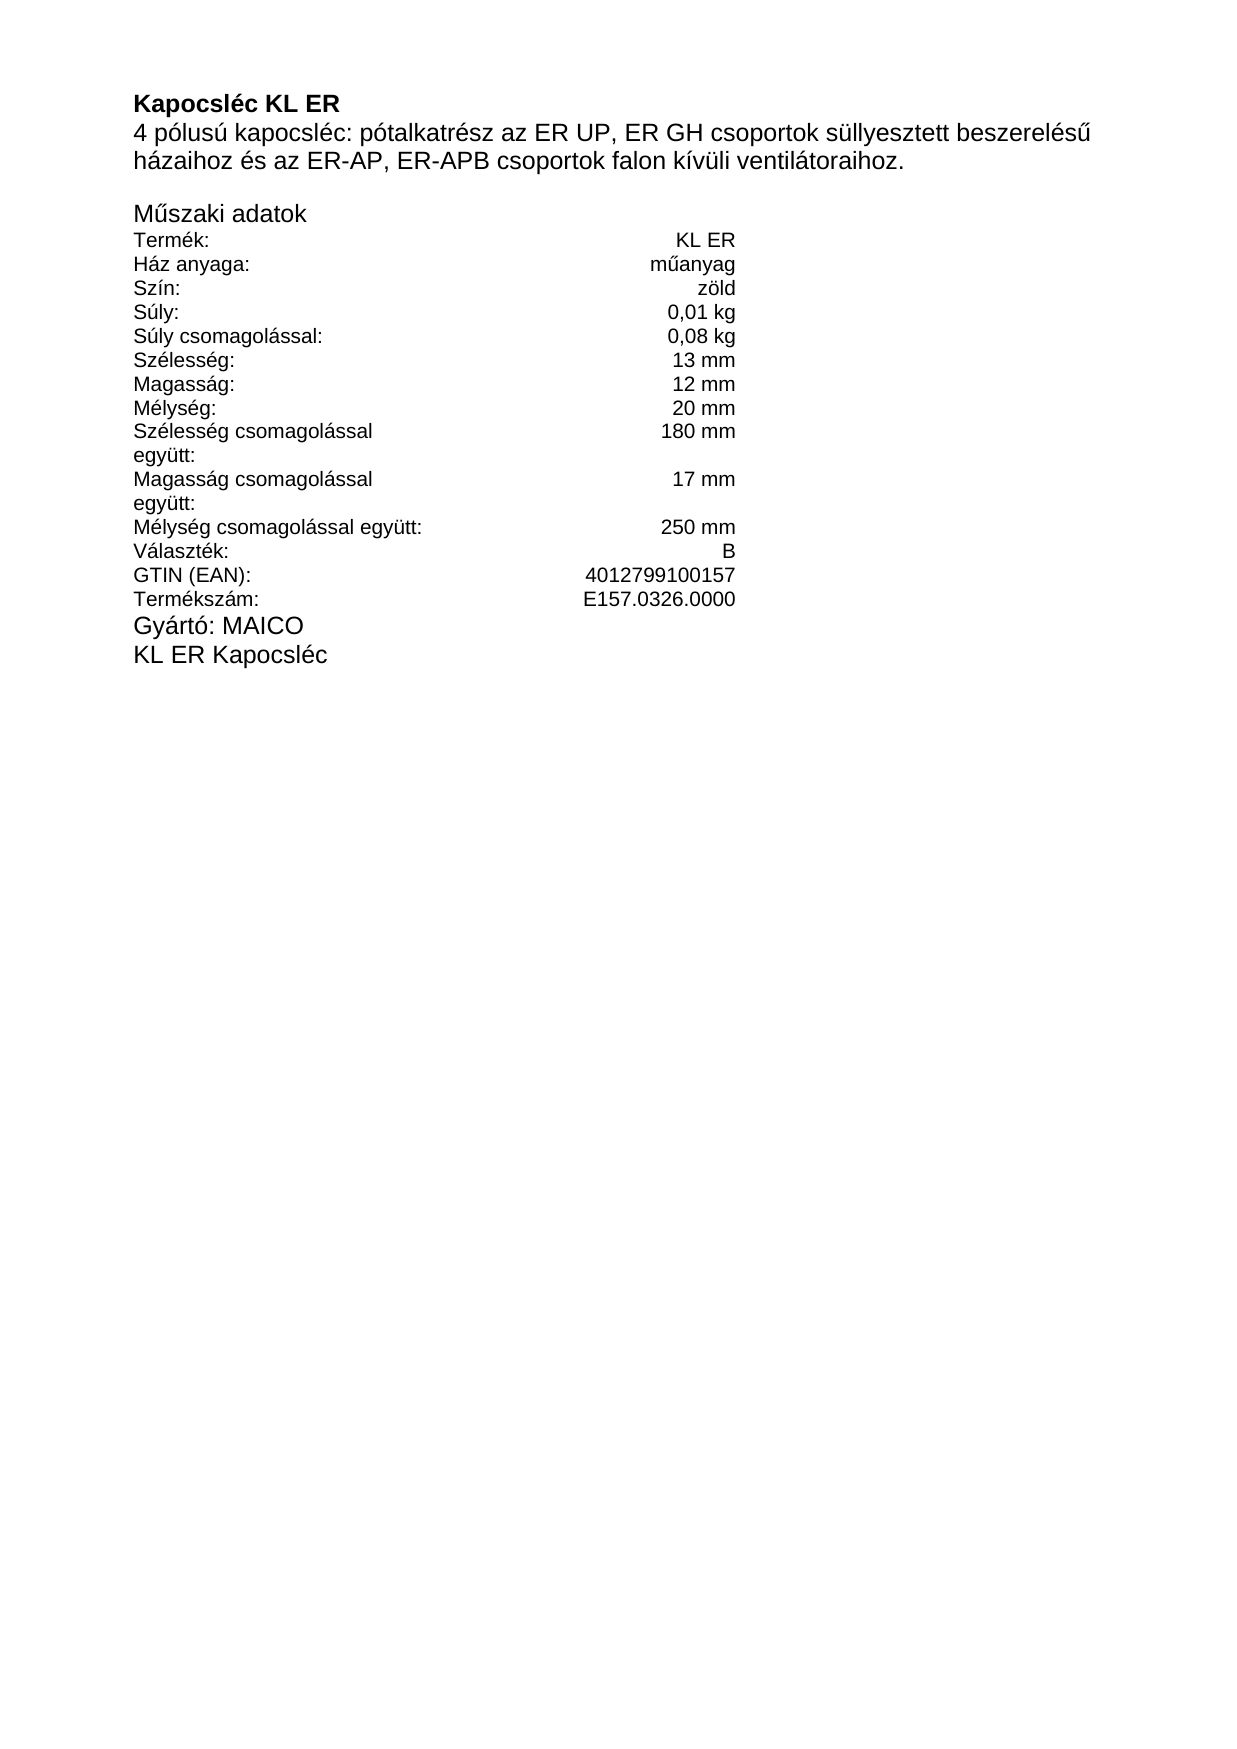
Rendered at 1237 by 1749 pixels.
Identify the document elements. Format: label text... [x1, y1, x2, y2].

table_cell 180 mm [434, 419, 747, 467]
text Kapocsléc KL ER [133, 89, 1148, 117]
table_cell Szélesség: [122, 348, 434, 371]
table_header Termék: [122, 228, 434, 252]
table_cell B [434, 539, 747, 563]
table_cell Ház anyaga: [122, 252, 434, 276]
table_cell Súly: [122, 300, 434, 323]
table_cell Mélység csomagolással együtt: [122, 515, 434, 539]
table_cell 250 mm [434, 515, 747, 539]
table_cell 0,08 kg [434, 324, 747, 347]
table_cell 12 mm [434, 371, 747, 395]
table_cell 0,01 kg [434, 300, 747, 323]
table_cell Szélesség csomagolással együtt: [122, 419, 434, 467]
table_cell Választék: [122, 539, 434, 563]
text Gyártó: MAICO [133, 611, 1148, 640]
table_cell 20 mm [434, 395, 747, 419]
text 4 pólusú kapocsléc: pótalkatrész az ER UP, ER GH csoportok süllyesztett beszerelésű házaihoz és az ER-AP, ER-APB csoportok falon kívüli ventilátoraihoz. [133, 117, 1148, 175]
table_cell Súly csomagolással: [122, 324, 434, 347]
table_cell zöld [434, 276, 747, 299]
text KL ER Kapocsléc [133, 640, 1148, 668]
table_cell E157.0326.0000 [434, 587, 747, 611]
table_cell 17 mm [434, 467, 747, 515]
table_cell Magasság csomagolással együtt: [122, 467, 434, 515]
table_cell Szín: [122, 276, 434, 299]
table_cell Mélység: [122, 395, 434, 419]
table_cell Termékszám: [122, 587, 434, 611]
text Műszaki adatok [133, 199, 1148, 228]
table_header KL ER [434, 228, 747, 252]
table_cell Magasság: [122, 371, 434, 395]
table_cell 4012799100157 [434, 563, 747, 587]
table_cell műanyag [434, 252, 747, 276]
table_cell GTIN (EAN): [122, 563, 434, 587]
table_cell 13 mm [434, 348, 747, 371]
